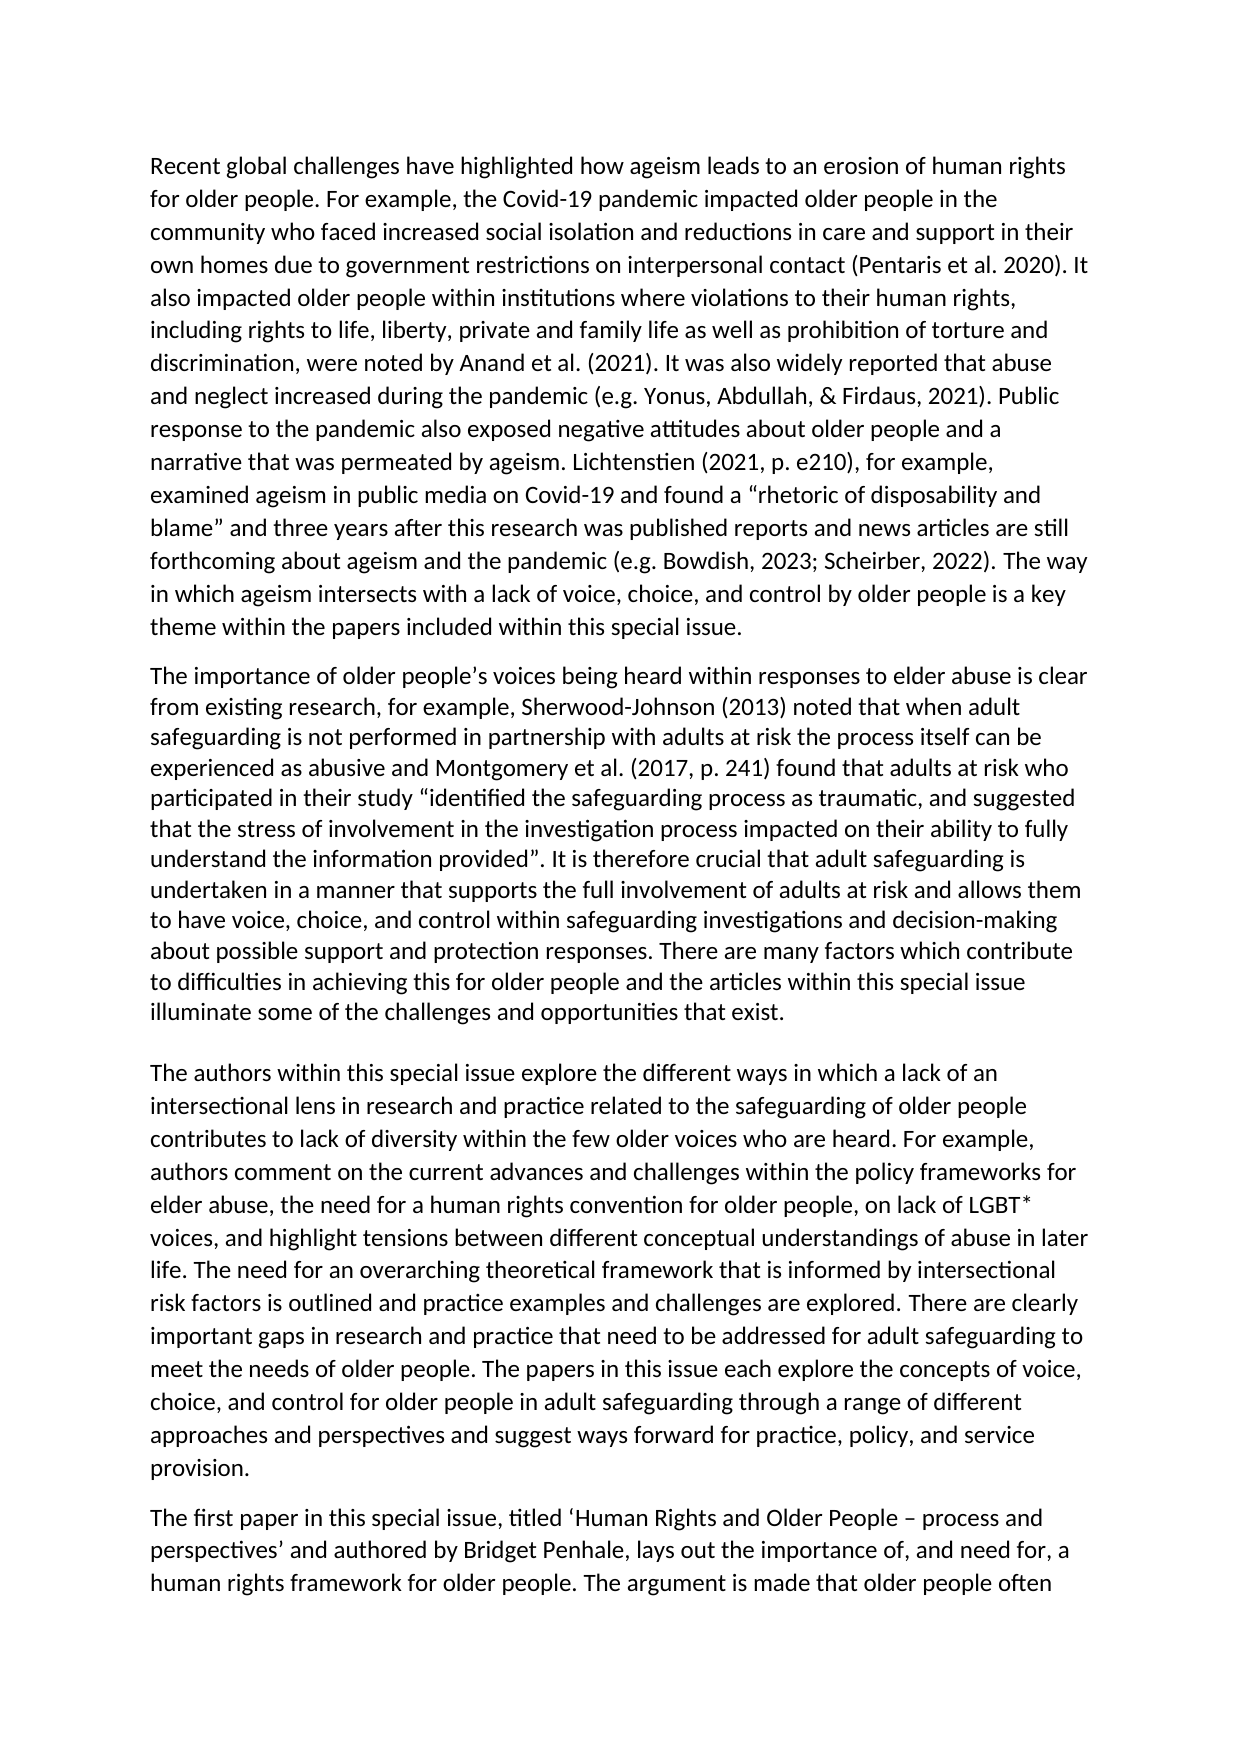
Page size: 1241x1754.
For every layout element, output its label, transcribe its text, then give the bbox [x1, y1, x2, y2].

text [150, 1502, 1090, 1598]
text Recent global challenges have highlighted how ageism leads to an erosion of human rights for older people. For example, the Covid-19 pandemic impacted older people in the community who faced increased social isolation and reductions in care and support in their own homes due to government restrictions on interpersonal contact (Pentaris et al. 2020). It also impacted older people within institutions where violations to their human rights, including rights to life, liberty, private and family life as well as prohibition of torture and discrimination, were noted by Anand et al. (2021). It was also widely reported that abuse and neglect increased during the pandemic (e.g. Yonus, Abdullah, & Firdaus, 2021). Public response to the pandemic also exposed negative attitudes about older people and a narrative that was permeated by ageism. Lichtenstien (2021, p. e210), for example, examined ageism in public media on Covid-19 and found a “rhetoric of disposability and blame” and three years after this research was published reports and news articles are still forthcoming about ageism and the pandemic (e.g. Bowdish, 2023; Scheirber, 2022). The way in which ageism intersects with a lack of voice, choice, and control by older people is a key theme within the papers included within this special issue. [150, 150, 1090, 641]
text The importance of older people’s voices being heard within responses to elder abuse is clear from existing research, for example, Sherwood-Johnson (2013) noted that when adult safeguarding is not performed in partnership with adults at risk the process itself can be experienced as abusive and Montgomery et al. (2017, p. 241) found that adults at risk who participated in their study “identified the safeguarding process as traumatic, and suggested that the stress of involvement in the investigation process impacted on their ability to fully understand the information provided”. It is therefore crucial that adult safeguarding is undertaken in a manner that supports the full involvement of adults at risk and allows them to have voice, choice, and control within safeguarding investigations and decision-making about possible support and protection responses. There are many factors which contribute to difficulties in achieving this for older people and the articles within this special issue illuminate some of the challenges and opportunities that exist. [150, 660, 1090, 1027]
text The authors within this special issue explore the different ways in which a lack of an intersectional lens in research and practice related to the safeguarding of older people contributes to lack of diversity within the few older voices who are heard. For example, authors comment on the current advances and challenges within the policy frameworks for elder abuse, the need for a human rights convention for older people, on lack of LGBT* voices, and highlight tensions between different conceptual understandings of abuse in later life. The need for an overarching theoretical framework that is informed by intersectional risk factors is outlined and practice examples and challenges are explored. There are clearly important gaps in research and practice that need to be addressed for adult safeguarding to meet the needs of older people. The papers in this issue each explore the concepts of voice, choice, and control for older people in adult safeguarding through a range of different approaches and perspectives and suggest ways forward for practice, policy, and service provision. [150, 1057, 1090, 1483]
